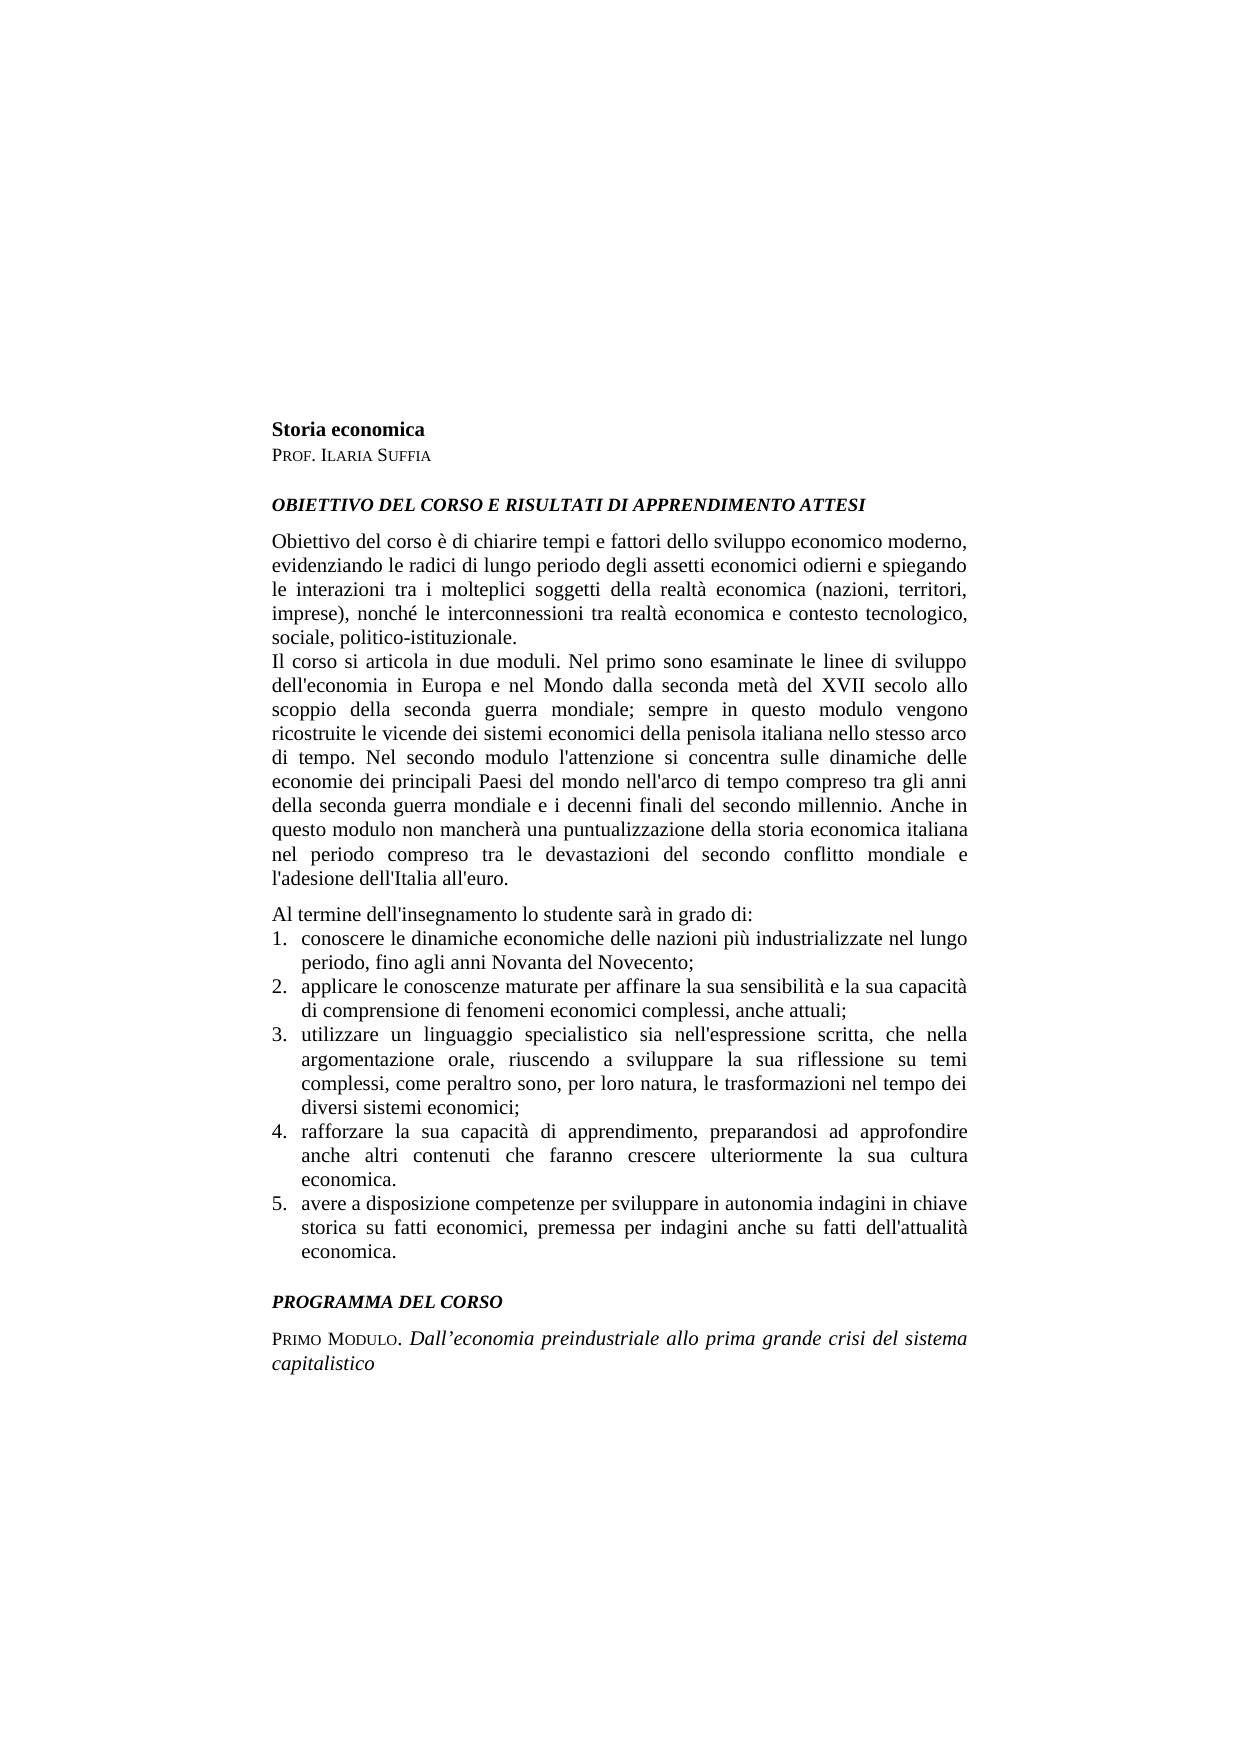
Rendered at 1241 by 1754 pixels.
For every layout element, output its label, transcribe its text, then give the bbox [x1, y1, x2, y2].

subtitle Prof. Ilaria Suffia [272, 441, 968, 466]
text 1. conoscere le dinamiche economiche delle nazioni più industrializzate nel lungo periodo, fino agli anni Novanta del Novecento; [272, 926, 968, 974]
text PROGRAMMA DEL CORSO [272, 1288, 968, 1313]
subtitle Storia economica [272, 416, 968, 441]
text OBIETTIVO DEL CORSO E RISULTATI DI APPRENDIMENTO ATTESI [272, 491, 968, 516]
text Primo Modulo. Dall’economia preindustriale allo prima grande crisi del sistema capitalistico [272, 1326, 968, 1376]
text Al termine dell'insegnamento lo studente sarà in grado di: [272, 902, 968, 926]
text 5. avere a disposizione competenze per sviluppare in autonomia indagini in chiave storica su fatti economici, premessa per indagini anche su fatti dell'attualità economica. [272, 1191, 968, 1263]
text 2. applicare le conoscenze maturate per affinare la sua sensibilità e la sua capacità di comprensione di fenomeni economici complessi, anche attuali; [272, 974, 968, 1022]
text 3. utilizzare un linguaggio specialistico sia nell'espressione scritta, che nella argomentazione orale, riuscendo a sviluppare la sua riflessione su temi complessi, come peraltro sono, per loro natura, le trasformazioni nel tempo dei diversi sistemi economici; [272, 1022, 968, 1119]
text 4. rafforzare la sua capacità di apprendimento, preparandosi ad approfondire anche altri contenuti che faranno crescere ulteriormente la sua cultura economica. [272, 1119, 968, 1191]
text Obiettivo del corso è di chiarire tempi e fattori dello sviluppo economico moderno, evidenziando le radici di lungo periodo degli assetti economici odierni e spiegando le interazioni tra i molteplici soggetti della realtà economica (nazioni, territori, imprese), nonché le interconnessioni tra realtà economica e contesto tecnologico, sociale, politico-istituzionale. [272, 529, 968, 649]
text Il corso si articola in due moduli. Nel primo sono esaminate le linee di sviluppo dell'economia in Europa e nel Mondo dalla seconda metà del XVII secolo allo scoppio della seconda guerra mondiale; sempre in questo modulo vengono ricostruite le vicende dei sistemi economici della penisola italiana nello stesso arco di tempo. Nel secondo modulo l'attenzione si concentra sulle dinamiche delle economie dei principali Paesi del mondo nell'arco di tempo compreso tra gli anni della seconda guerra mondiale e i decenni finali del secondo millennio. Anche in questo modulo non mancherà una puntualizzazione della storia economica italiana nel periodo compreso tra le devastazioni del secondo conflitto mondiale e l'adesione dell'Italia all'euro. [272, 649, 968, 889]
